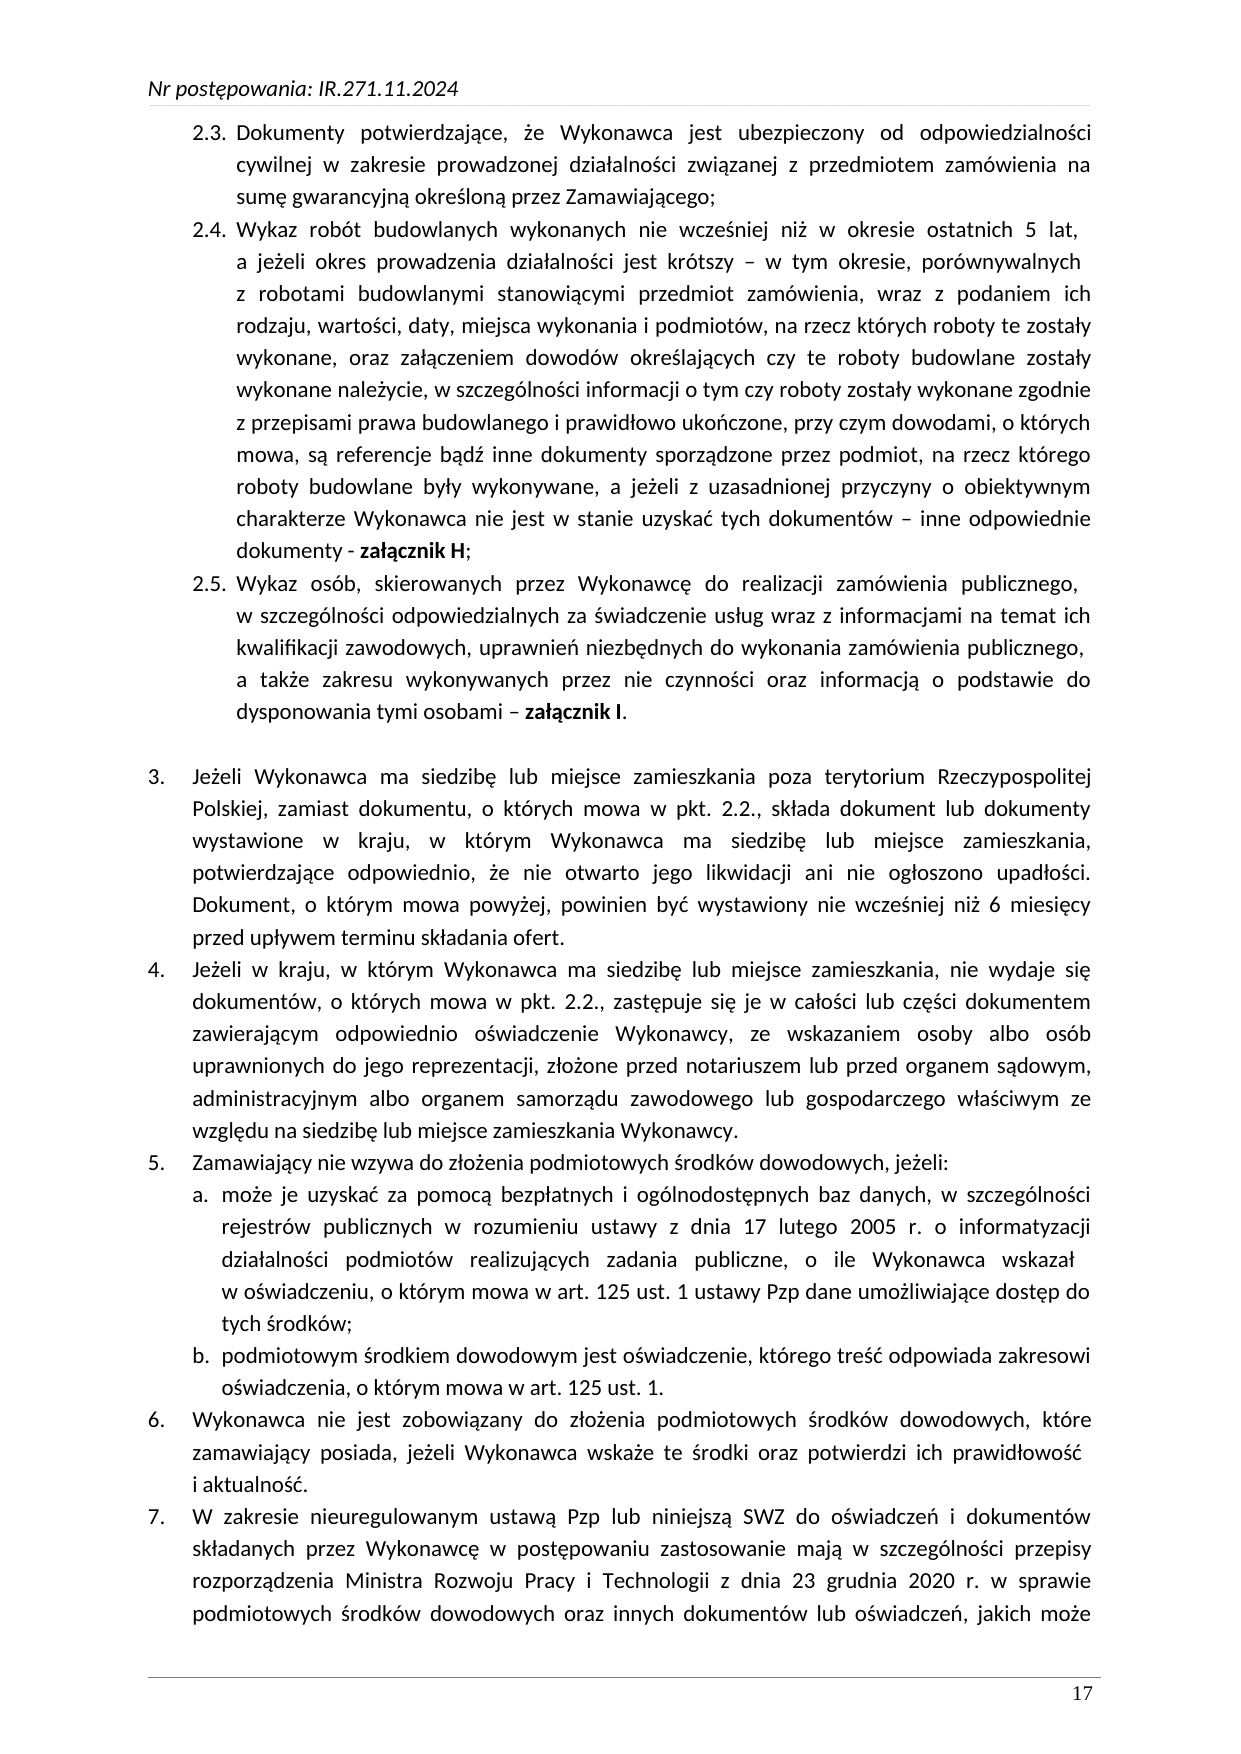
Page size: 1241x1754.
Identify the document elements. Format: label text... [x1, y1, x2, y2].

list Dokumenty potwierdzające, że Wykonawca jest ubezpieczony od odpowiedzialności cywilnej w zakresie prowadzonej działalności związanej z przedmiotem zamówienia na sumę gwarancyjną określoną przez Zamawiającego; [192, 118, 1093, 211]
list Wykaz robót budowlanych wykonanych nie wcześniej niż w okresie ostatnich 5 lat, a jeżeli okres prowadzenia działalności jest krótszy – w tym okresie, porównywalnych z robotami budowlanymi stanowiącymi przedmiot zamówienia, wraz z podaniem ich rodzaju, wartości, daty, miejsca wykonania i podmiotów, na rzecz których roboty te zostały wykonane, oraz załączeniem dowodów określających czy te roboty budowlane zostały wykonane należycie, w szczególności informacji o tym czy roboty zostały wykonane zgodnie z przepisami prawa budowlanego i prawidłowo ukończone, przy czym dowodami, o których mowa, są referencje bądź inne dokumenty sporządzone przez podmiot, na rzecz którego roboty budowlane były wykonywane, a jeżeli z uzasadnionej przyczyny o obiektywnym charakterze Wykonawca nie jest w stanie uzyskać tych dokumentów – inne odpowiednie dokumenty - załącznik H; [192, 215, 1093, 564]
list Jeżeli Wykonawca ma siedzibę lub miejsce zamieszkania poza terytorium Rzeczypospolitej Polskiej, zamiast dokumentu, o których mowa w pkt. 2.2., składa dokument lub dokumenty wystawione w kraju, w którym Wykonawca ma siedzibę lub miejsce zamieszkania, potwierdzające odpowiednio, że nie otwarto jego likwidacji ani nie ogłoszono upadłości. Dokument, o którym mowa powyżej, powinien być wystawiony nie wcześniej niż 6 miesięcy przed upływem terminu składania ofert. [148, 762, 1093, 951]
list może je uzyskać za pomocą bezpłatnych i ogólnodostępnych baz danych, w szczególności rejestrów publicznych w rozumieniu ustawy z dnia 17 lutego 2005 r. o informatyzacji działalności podmiotów realizujących zadania publiczne, o ile Wykonawca wskazał w oświadczeniu, o którym mowa w art. 125 ust. 1 ustawy Pzp dane umożliwiające dostęp do tych środków; [192, 1180, 1093, 1337]
list podmiotowym środkiem dowodowym jest oświadczenie, którego treść odpowiada zakresowi oświadczenia, o którym mowa w art. 125 ust. 1. [192, 1341, 1093, 1401]
list Jeżeli w kraju, w którym Wykonawca ma siedzibę lub miejsce zamieszkania, nie wydaje się dokumentów, o których mowa w pkt. 2.2., zastępuje się je w całości lub części dokumentem zawierającym odpowiednio oświadczenie Wykonawcy, ze wskazaniem osoby albo osób uprawnionych do jego reprezentacji, złożone przed notariuszem lub przed organem sądowym, administracyjnym albo organem samorządu zawodowego lub gospodarczego właściwym ze względu na siedzibę lub miejsce zamieszkania Wykonawcy. [148, 955, 1093, 1144]
list Wykaz osób, skierowanych przez Wykonawcę do realizacji zamówienia publicznego, w szczególności odpowiedzialnych za świadczenie usług wraz z informacjami na temat ich kwalifikacji zawodowych, uprawnień niezbędnych do wykonania zamówienia publicznego, a także zakresu wykonywanych przez nie czynności oraz informacją o podstawie do dysponowania tymi osobami – załącznik I. [192, 569, 1093, 726]
list Zamawiający nie wzywa do złożenia podmiotowych środków dowodowych, jeżeli: [148, 1148, 1093, 1176]
list Wykonawca nie jest zobowiązany do złożenia podmiotowych środków dowodowych, które zamawiający posiada, jeżeli Wykonawca wskaże te środki oraz potwierdzi ich prawidłowość i aktualność. [148, 1406, 1093, 1498]
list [148, 1502, 1093, 1627]
